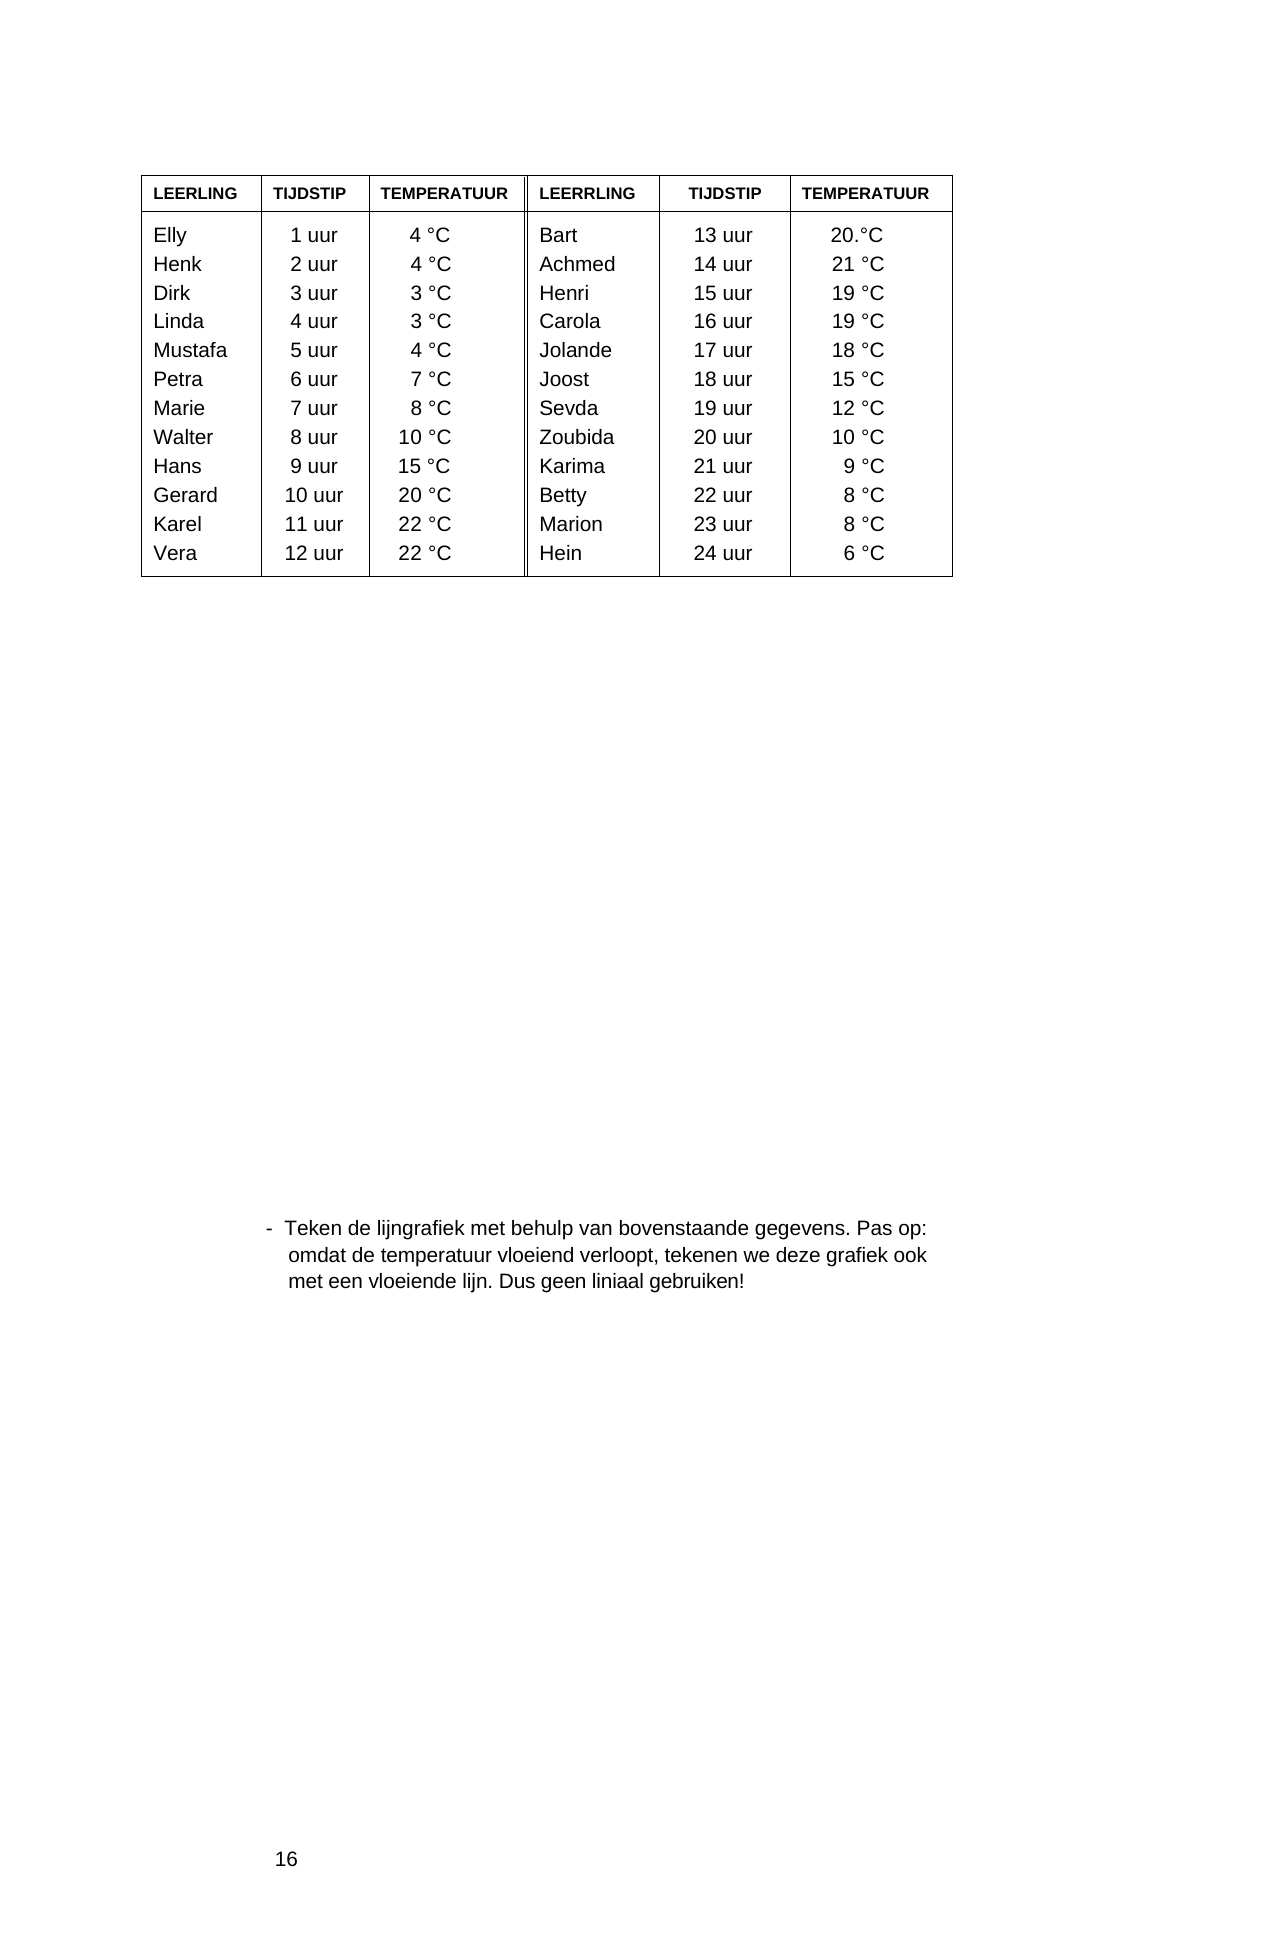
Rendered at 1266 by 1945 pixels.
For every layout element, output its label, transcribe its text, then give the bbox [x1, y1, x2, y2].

table_cell 13 uur 14 uur 15 uur 16 uur 17 uur 18 uur 19 uur 20 uur 21 uur 22 uur 23 uur 24 uur [660, 212, 790, 576]
table_header LEERRLING [528, 176, 659, 211]
table_cell 20.°C 21 °C 19 °C 19 °C 18 °C 15 °C 12 °C 10 °C 9 °C 8 °C 8 °C 6 °C [791, 212, 952, 576]
table_header LEERLING [142, 176, 261, 211]
table_cell 4 °C 4 °C 3 °C 3 °C 4 °C 7 °C 8 °C 10 °C 15 °C 20 °C 22 °C 22 °C [370, 212, 524, 576]
table_header TEMPERATUUR [370, 176, 524, 211]
table_cell Elly Henk Dirk Linda Mustafa Petra Marie Walter Hans Gerard Karel Vera [142, 212, 261, 576]
table_cell Bart Achmed Henri Carola Jolande Joost Sevda Zoubida Karima Betty Marion Hein [528, 212, 659, 576]
table_header TIJDSTIP [660, 176, 790, 211]
text - Teken de lijngrafiek met behulp van bovenstaande gegevens. Pas op: omdat de temperatuur vloeiend verloopt, tekenen we deze grafiek ook met een vloeiende lijn. Dus geen liniaal gebruiken! [266, 1213, 931, 1294]
table_header TEMPERATUUR [791, 176, 952, 211]
table_header TIJDSTIP [262, 176, 369, 211]
table_cell 1 uur 2 uur 3 uur 4 uur 5 uur 6 uur 7 uur 8 uur 9 uur 10 uur 11 uur 12 uur [262, 212, 369, 576]
